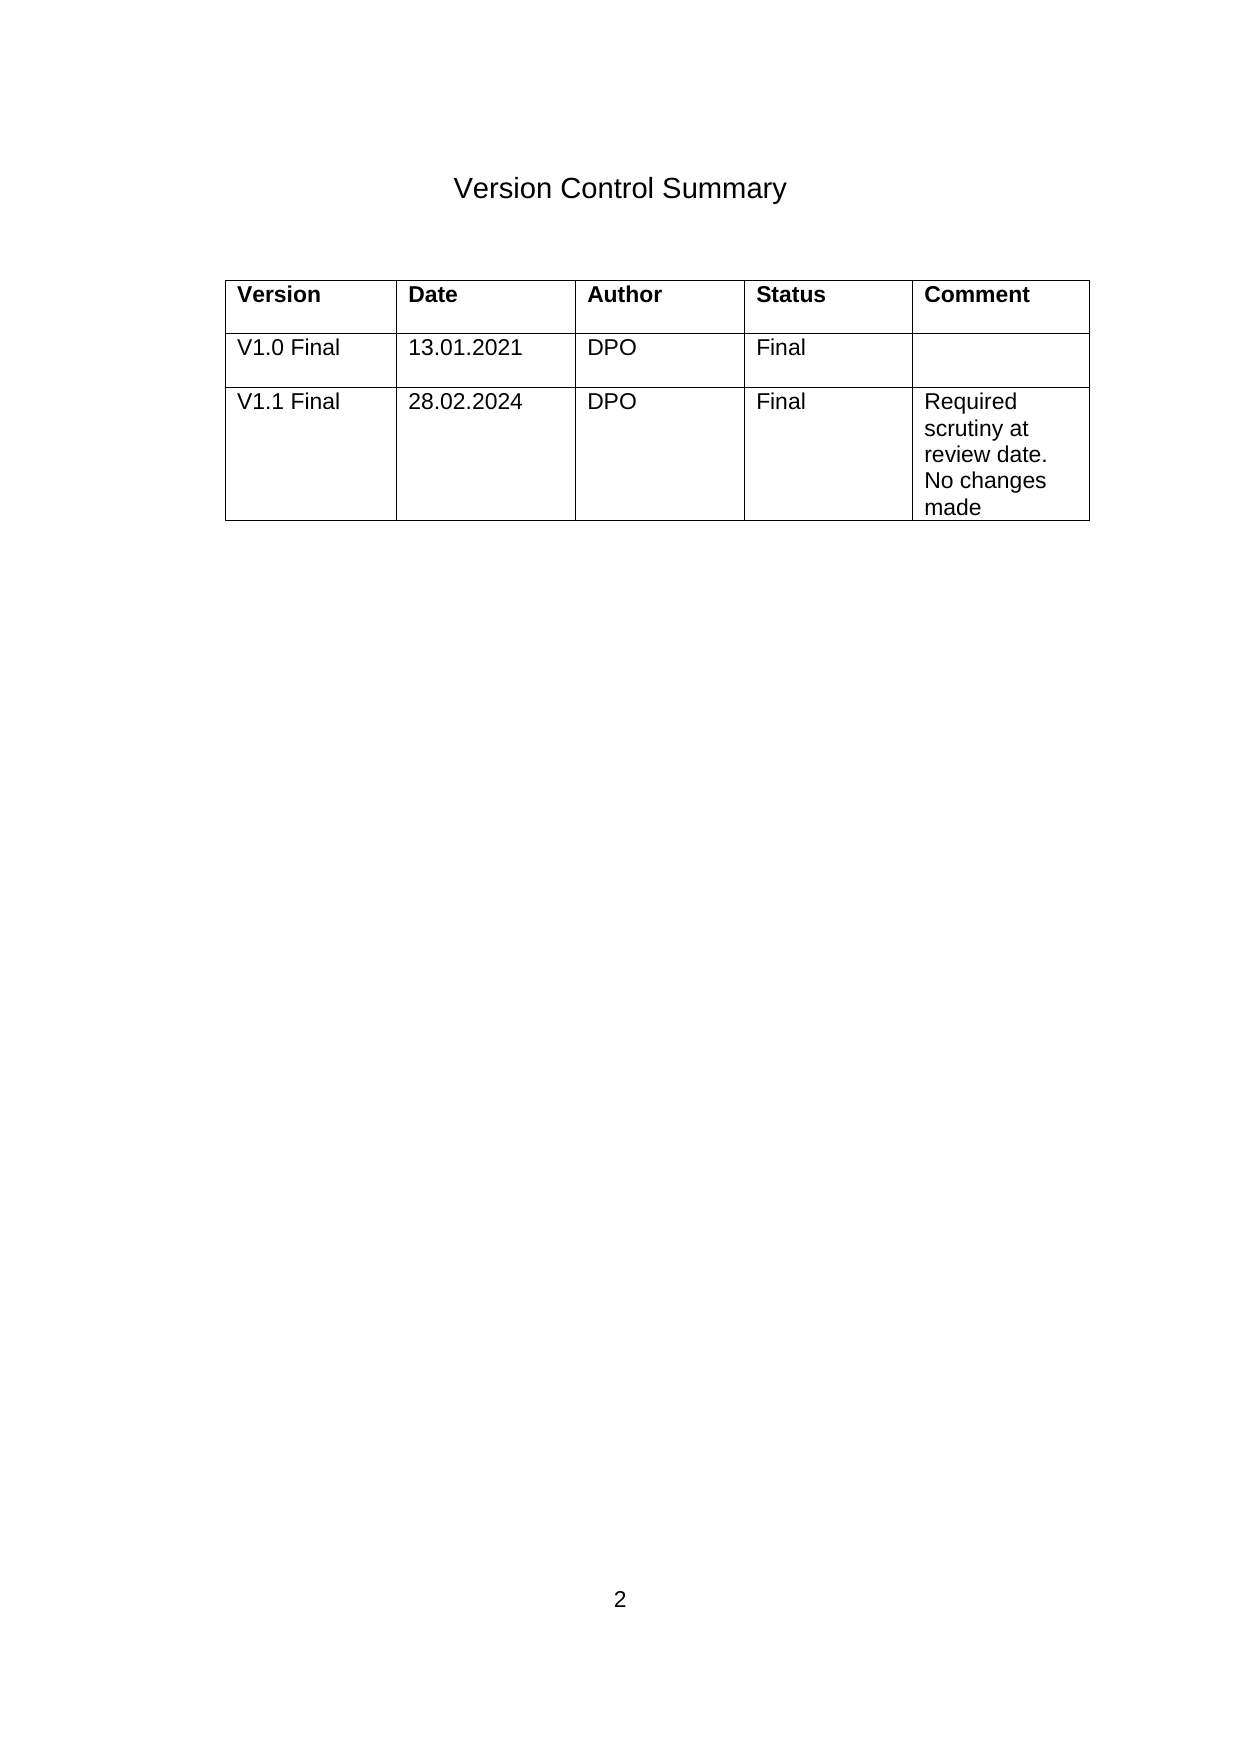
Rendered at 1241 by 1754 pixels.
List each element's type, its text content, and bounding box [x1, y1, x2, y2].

table_cell DPO [576, 334, 744, 387]
table_cell Required scrutiny at review date. No changes made [913, 388, 1089, 520]
table_header Version [226, 281, 396, 333]
table_cell [913, 334, 1089, 387]
table_header Status [745, 281, 912, 333]
table_header Author [576, 281, 744, 333]
table_header Date [397, 281, 575, 333]
table_cell DPO [576, 388, 744, 520]
table_header Comment [913, 281, 1089, 333]
table_cell 13.01.2021 [397, 334, 575, 387]
table_cell Final [745, 388, 912, 520]
table_cell V1.1 Final [226, 388, 396, 520]
table_cell V1.0 Final [226, 334, 396, 387]
table_cell Final [745, 334, 912, 387]
text Version Control Summary [150, 171, 1090, 204]
table_cell 28.02.2024 [397, 388, 575, 520]
